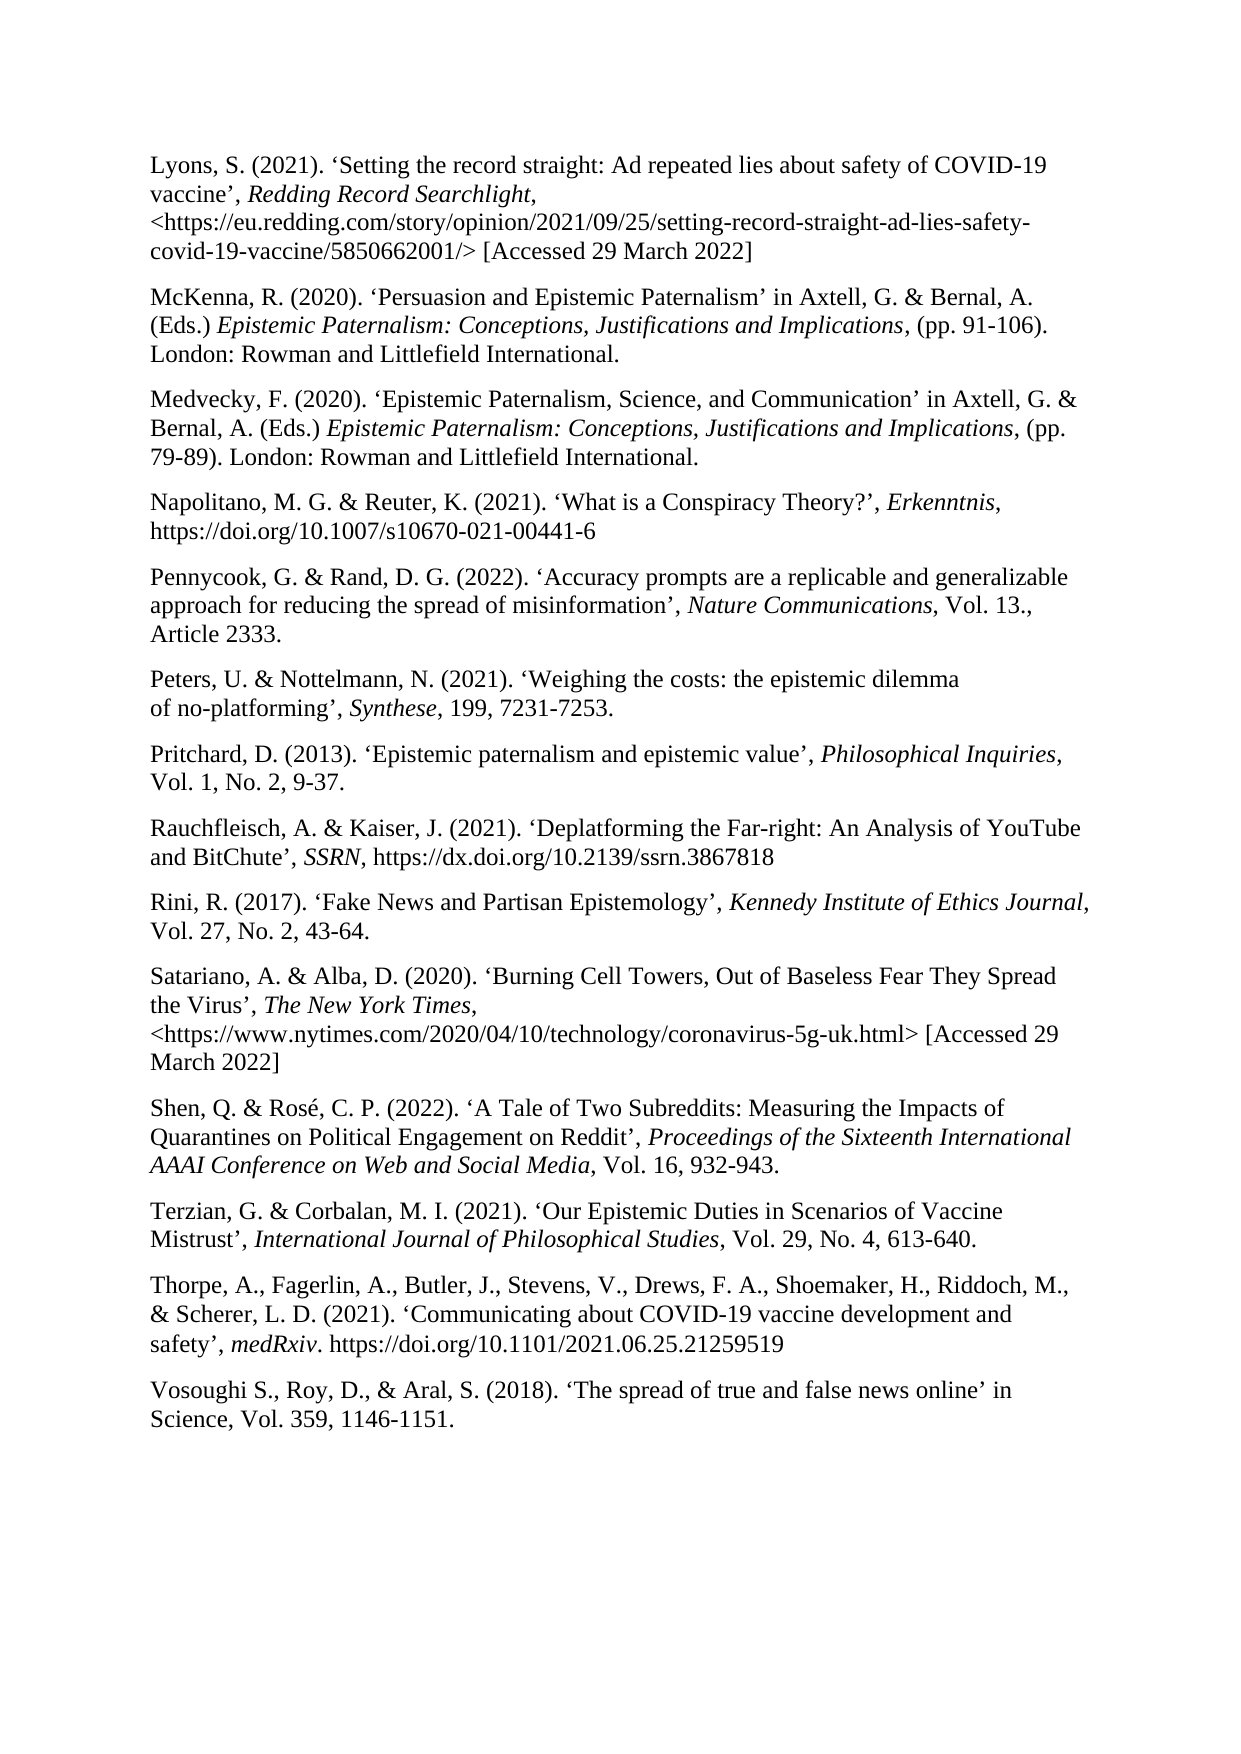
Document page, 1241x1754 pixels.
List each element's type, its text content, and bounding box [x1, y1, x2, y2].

text Napolitano, M. G. & Reuter, K. (2021). ‘What is a Conspiracy Theory?’, Erkenntnis, https://doi.org/10.1007/s10670-021-00441-6 [150, 487, 1090, 545]
text Lyons, S. (2021). ‘Setting the record straight: Ad repeated lies about safety of COVID-19 vaccine’, Redding Record Searchlight, <https://eu.redding.com/story/opinion/2021/09/25/setting-record-straight-ad-lies-safety-covid-19-vaccine/5850662001/> [Accessed 29 March 2022] [150, 150, 1090, 265]
text Vosoughi S., Roy, D., & Aral, S. (2018). ‘The spread of true and false news online’ in Science, Vol. 359, 1146-1151. [150, 1375, 1090, 1433]
text Pennycook, G. & Rand, D. G. (2022). ‘Accuracy prompts are a replicable and generalizable approach for reducing the spread of misinformation’, Nature Communications, Vol. 13., Article 2333. [150, 562, 1090, 648]
text Thorpe, A., Fagerlin, A., Butler, J., Stevens, V., Drews, F. A., Shoemaker, H., Riddoch, M., & Scherer, L. D. (2021). ‘Communicating about COVID-19 vaccine development and safety’, medRxiv. https://doi.org/10.1101/2021.06.25.21259519 [150, 1270, 1090, 1359]
text Pritchard, D. (2013). ‘Epistemic paternalism and epistemic value’, Philosophical Inquiries, Vol. 1, No. 2, 9-37. [150, 739, 1090, 796]
text Rini, R. (2017). ‘Fake News and Partisan Epistemology’, Kennedy Institute of Ethics Journal, Vol. 27, No. 2, 43-64. [150, 887, 1090, 944]
text Terzian, G. & Corbalan, M. I. (2021). ‘Our Epistemic Duties in Scenarios of Vaccine Mistrust’, International Journal of Philosophical Studies, Vol. 29, No. 4, 613-640. [150, 1196, 1090, 1253]
text Peters, U. & Nottelmann, N. (2021). ‘Weighing the costs: the epistemic dilemma of no-platforming’, Synthese, 199, 7231-7253. [150, 664, 1090, 722]
text Shen, Q. & Rosé, C. P. (2022). ‘A Tale of Two Subreddits: Measuring the Impacts of Quarantines on Political Engagement on Reddit’, Proceedings of the Sixteenth International AAAI Conference on Web and Social Media, Vol. 16, 932-943. [150, 1093, 1090, 1179]
text McKenna, R. (2020). ‘Persuasion and Epistemic Paternalism’ in Axtell, G. & Bernal, A. (Eds.) Epistemic Paternalism: Conceptions, Justifications and Implications, (pp. 91-106). London: Rowman and Littlefield International. [150, 282, 1090, 368]
text Satariano, A. & Alba, D. (2020). ‘Burning Cell Towers, Out of Baseless Fear They Spread the Virus’, The New York Times, <https://www.nytimes.com/2020/04/10/technology/coronavirus-5g-uk.html> [Accessed 29 March 2022] [150, 961, 1090, 1076]
text Medvecky, F. (2020). ‘Epistemic Paternalism, Science, and Communication’ in Axtell, G. & Bernal, A. (Eds.) Epistemic Paternalism: Conceptions, Justifications and Implications, (pp. 79-89). London: Rowman and Littlefield International. [150, 384, 1090, 471]
text Rauchfleisch, A. & Kaiser, J. (2021). ‘Deplatforming the Far-right: An Analysis of YouTube and BitChute’, SSRN, https://dx.doi.org/10.2139/ssrn.3867818 [150, 813, 1090, 870]
